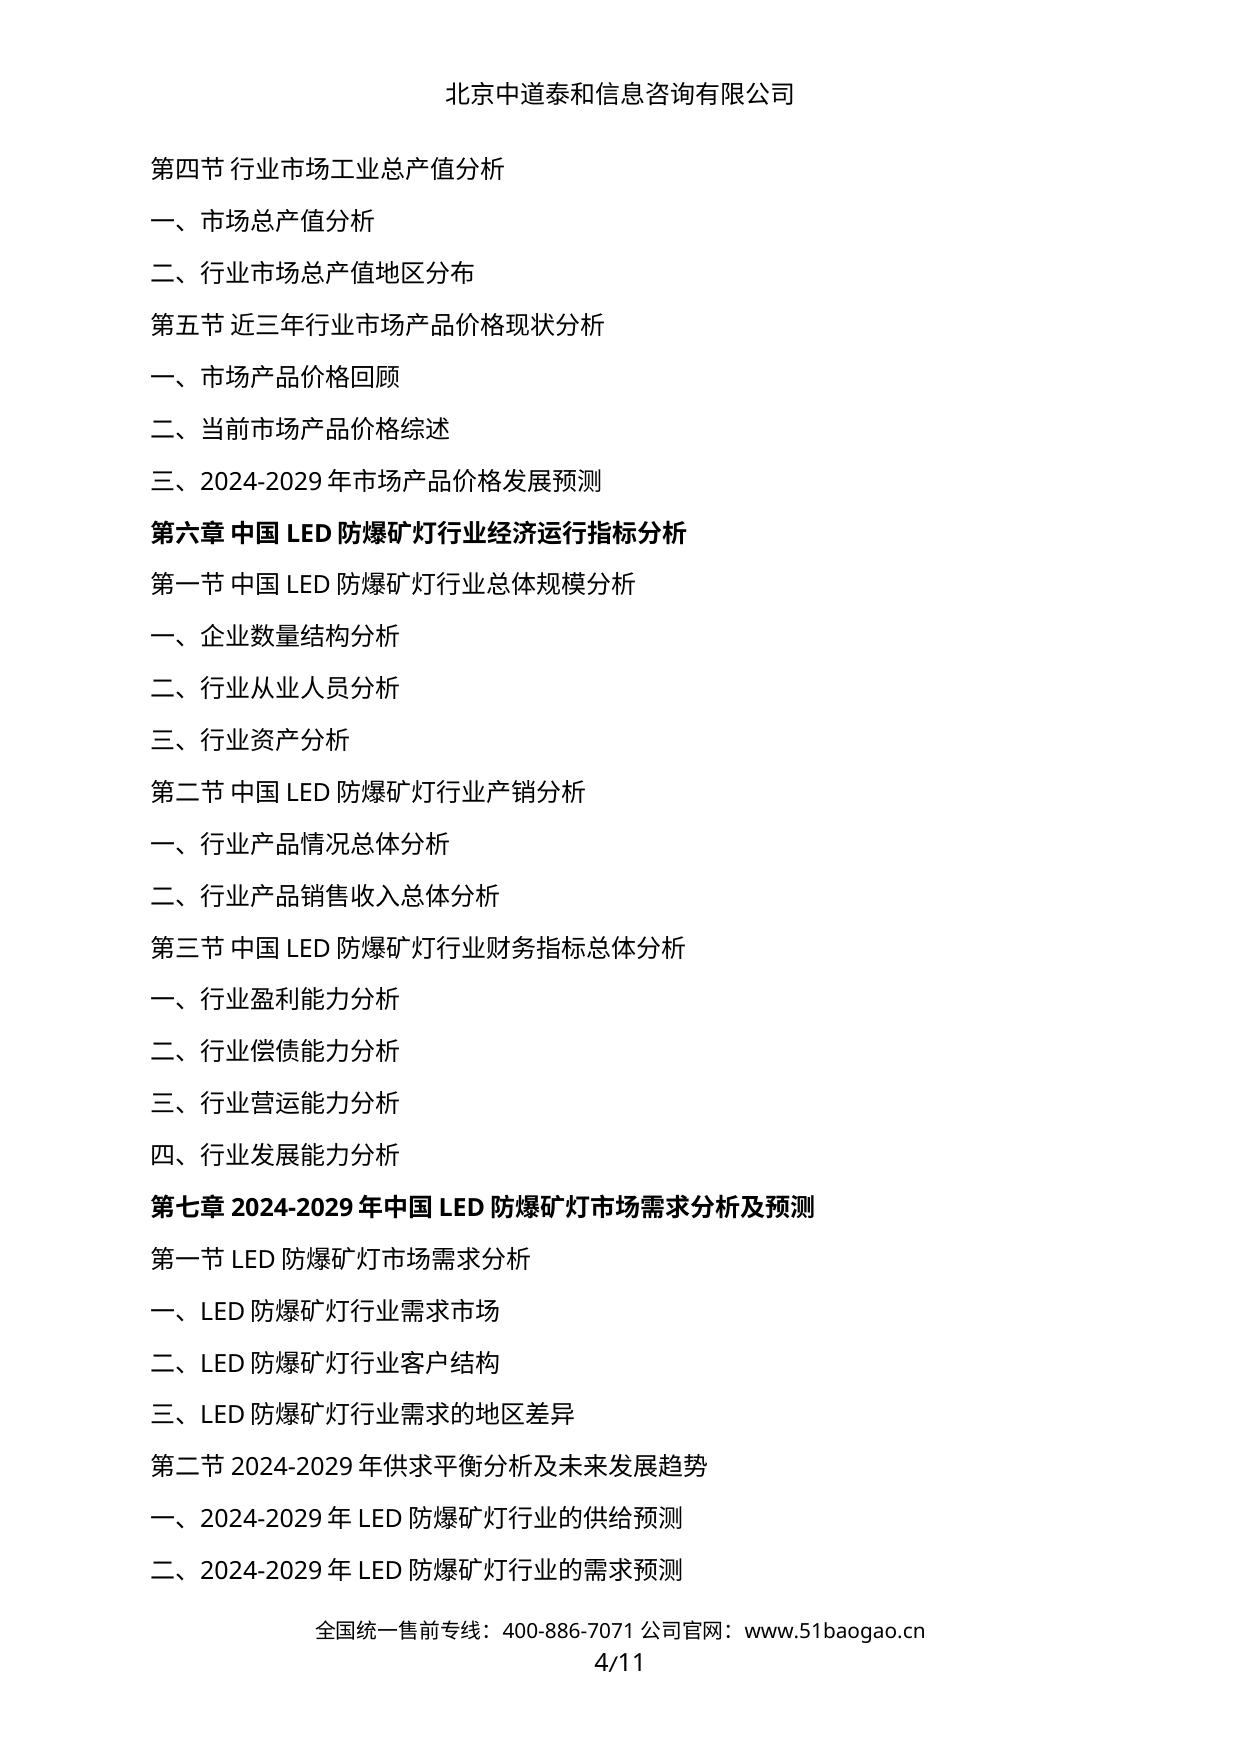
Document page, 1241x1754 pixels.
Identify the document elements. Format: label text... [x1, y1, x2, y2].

text 第二节 中国LED防爆矿灯行业产销分析 [150, 772, 1090, 809]
text 二、行业从业人员分析 [150, 669, 1090, 705]
text 一、LED防爆矿灯行业需求市场 [150, 1291, 1090, 1327]
text 第三节 中国LED防爆矿灯行业财务指标总体分析 [150, 928, 1090, 964]
text 第一节 LED防爆矿灯市场需求分析 [150, 1239, 1090, 1276]
text 一、市场总产值分析 [150, 202, 1090, 238]
text 三、LED防爆矿灯行业需求的地区差异 [150, 1395, 1090, 1431]
text 二、行业市场总产值地区分布 [150, 254, 1090, 290]
text 二、2024-2029年LED防爆矿灯行业的需求预测 [150, 1551, 1090, 1587]
text 二、LED防爆矿灯行业客户结构 [150, 1343, 1090, 1379]
text 二、行业产品销售收入总体分析 [150, 876, 1090, 912]
text 一、2024-2029年LED防爆矿灯行业的供给预测 [150, 1499, 1090, 1535]
text 第五节 近三年行业市场产品价格现状分析 [150, 306, 1090, 342]
text 第二节 2024-2029年供求平衡分析及未来发展趋势 [150, 1447, 1090, 1483]
text 三、2024-2029年市场产品价格发展预测 [150, 461, 1090, 497]
text 四、行业发展能力分析 [150, 1136, 1090, 1172]
text 一、行业盈利能力分析 [150, 980, 1090, 1016]
text 二、当前市场产品价格综述 [150, 409, 1090, 446]
text 三、行业资产分析 [150, 721, 1090, 757]
text 三、行业营运能力分析 [150, 1084, 1090, 1120]
text 第六章 中国LED防爆矿灯行业经济运行指标分析 [150, 513, 1090, 549]
text 第一节 中国LED防爆矿灯行业总体规模分析 [150, 565, 1090, 601]
text 二、行业偿债能力分析 [150, 1032, 1090, 1068]
text 一、企业数量结构分析 [150, 617, 1090, 653]
text 第七章 2024-2029年中国LED防爆矿灯市场需求分析及预测 [150, 1187, 1090, 1224]
text 第四节 行业市场工业总产值分析 [150, 150, 1090, 186]
text 一、行业产品情况总体分析 [150, 824, 1090, 861]
text 一、市场产品价格回顾 [150, 357, 1090, 394]
